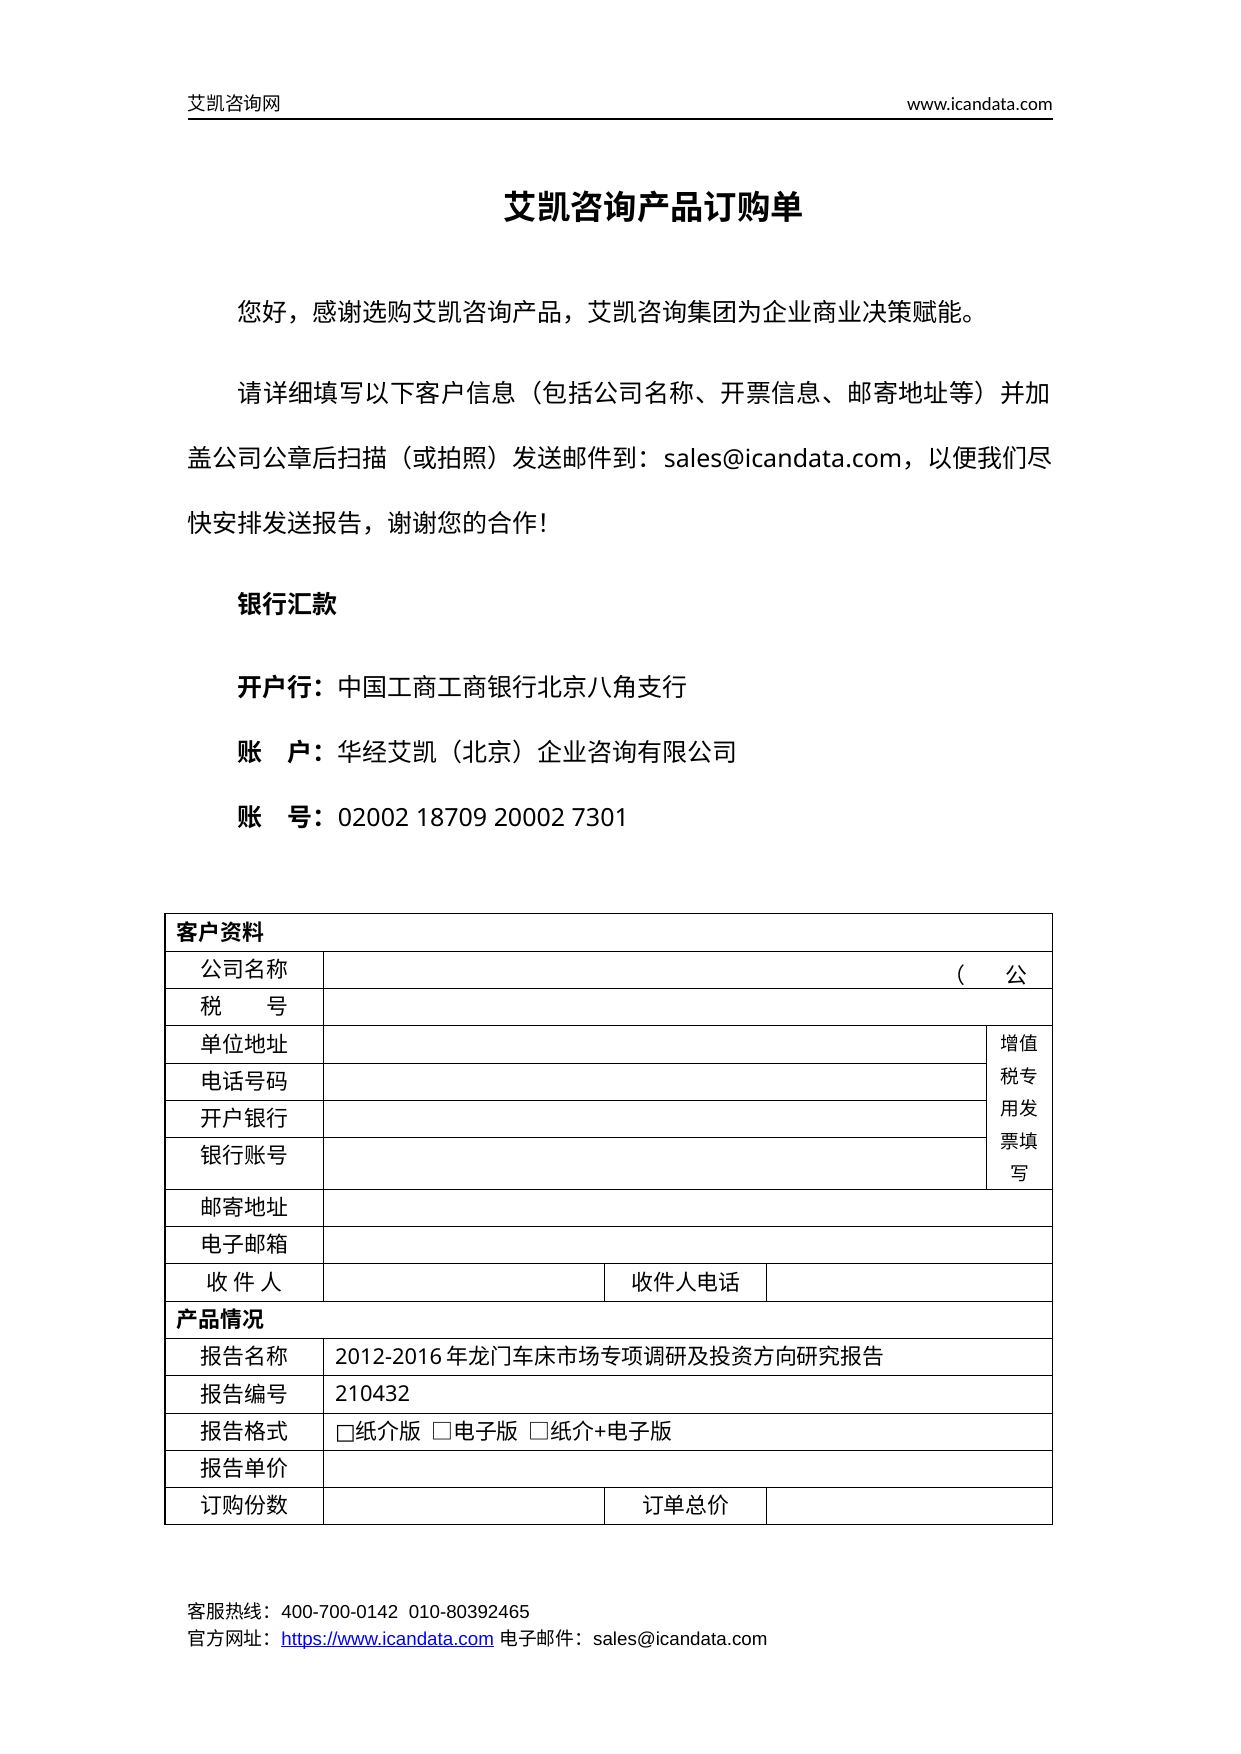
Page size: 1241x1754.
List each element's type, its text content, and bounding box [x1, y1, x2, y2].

table_cell 收件人电话 [605, 1264, 766, 1301]
table_cell [324, 1190, 1052, 1226]
table_header 客户资料 [166, 914, 1052, 951]
table_cell [324, 1227, 1052, 1263]
table_cell [324, 952, 1052, 988]
table_cell 订购份数 [166, 1488, 323, 1524]
table_cell 订单总价 [605, 1488, 766, 1524]
text 艾凯咨询产品订购单 [187, 172, 1053, 237]
table_cell [324, 1264, 604, 1301]
table_cell 银行账号 [166, 1138, 323, 1189]
text 账 户：华经艾凯（北京）企业咨询有限公司 [187, 718, 1053, 783]
table_cell [767, 1264, 1052, 1301]
table_cell 210432 [324, 1376, 1052, 1412]
text 账 号：02002 18709 20002 7301 [187, 783, 1053, 848]
table_cell [324, 989, 1052, 1025]
text 开户行：中国工商工商银行北京八角支行 [187, 653, 1053, 718]
table_cell 税 号 [166, 989, 323, 1025]
table_cell 开户银行 [166, 1101, 323, 1137]
table_cell 公司名称 [166, 952, 323, 988]
table_cell 电话号码 [166, 1064, 323, 1100]
text 您好，感谢选购艾凯咨询产品，艾凯咨询集团为企业商业决策赋能。 [187, 278, 1053, 343]
table_cell □纸介版 □电子版 □纸介+电子版 [324, 1414, 1052, 1450]
table_cell [324, 1064, 986, 1100]
table_cell [324, 1488, 604, 1524]
table_cell 2012-2016年龙门车床市场专项调研及投资方向研究报告 [324, 1339, 1052, 1375]
table_cell 报告单价 [166, 1451, 323, 1487]
table_cell 报告格式 [166, 1414, 323, 1450]
table_cell 单位地址 [166, 1026, 323, 1062]
text 请详细填写以下客户信息（包括公司名称、开票信息、邮寄地址等）并加盖公司公章后扫描（或拍照）发送邮件到：sales@icandata.com，以便我们尽快安排发送报告，谢谢您的合作！ [187, 359, 1053, 554]
table_cell 收 件 人 [166, 1264, 323, 1301]
table_cell [324, 1451, 1052, 1487]
table_cell [324, 1101, 986, 1137]
table_cell [324, 1138, 986, 1189]
table_cell 邮寄地址 [166, 1190, 323, 1226]
table_cell 电子邮箱 [166, 1227, 323, 1263]
table_cell 报告编号 [166, 1376, 323, 1412]
table_cell 报告名称 [166, 1339, 323, 1375]
table_cell 增值税专用发票填写 [987, 1026, 1052, 1189]
text 银行汇款 [187, 570, 1053, 635]
table_cell 产品情况 [166, 1302, 1052, 1338]
table_cell [767, 1488, 1052, 1524]
table_cell [324, 1026, 986, 1062]
